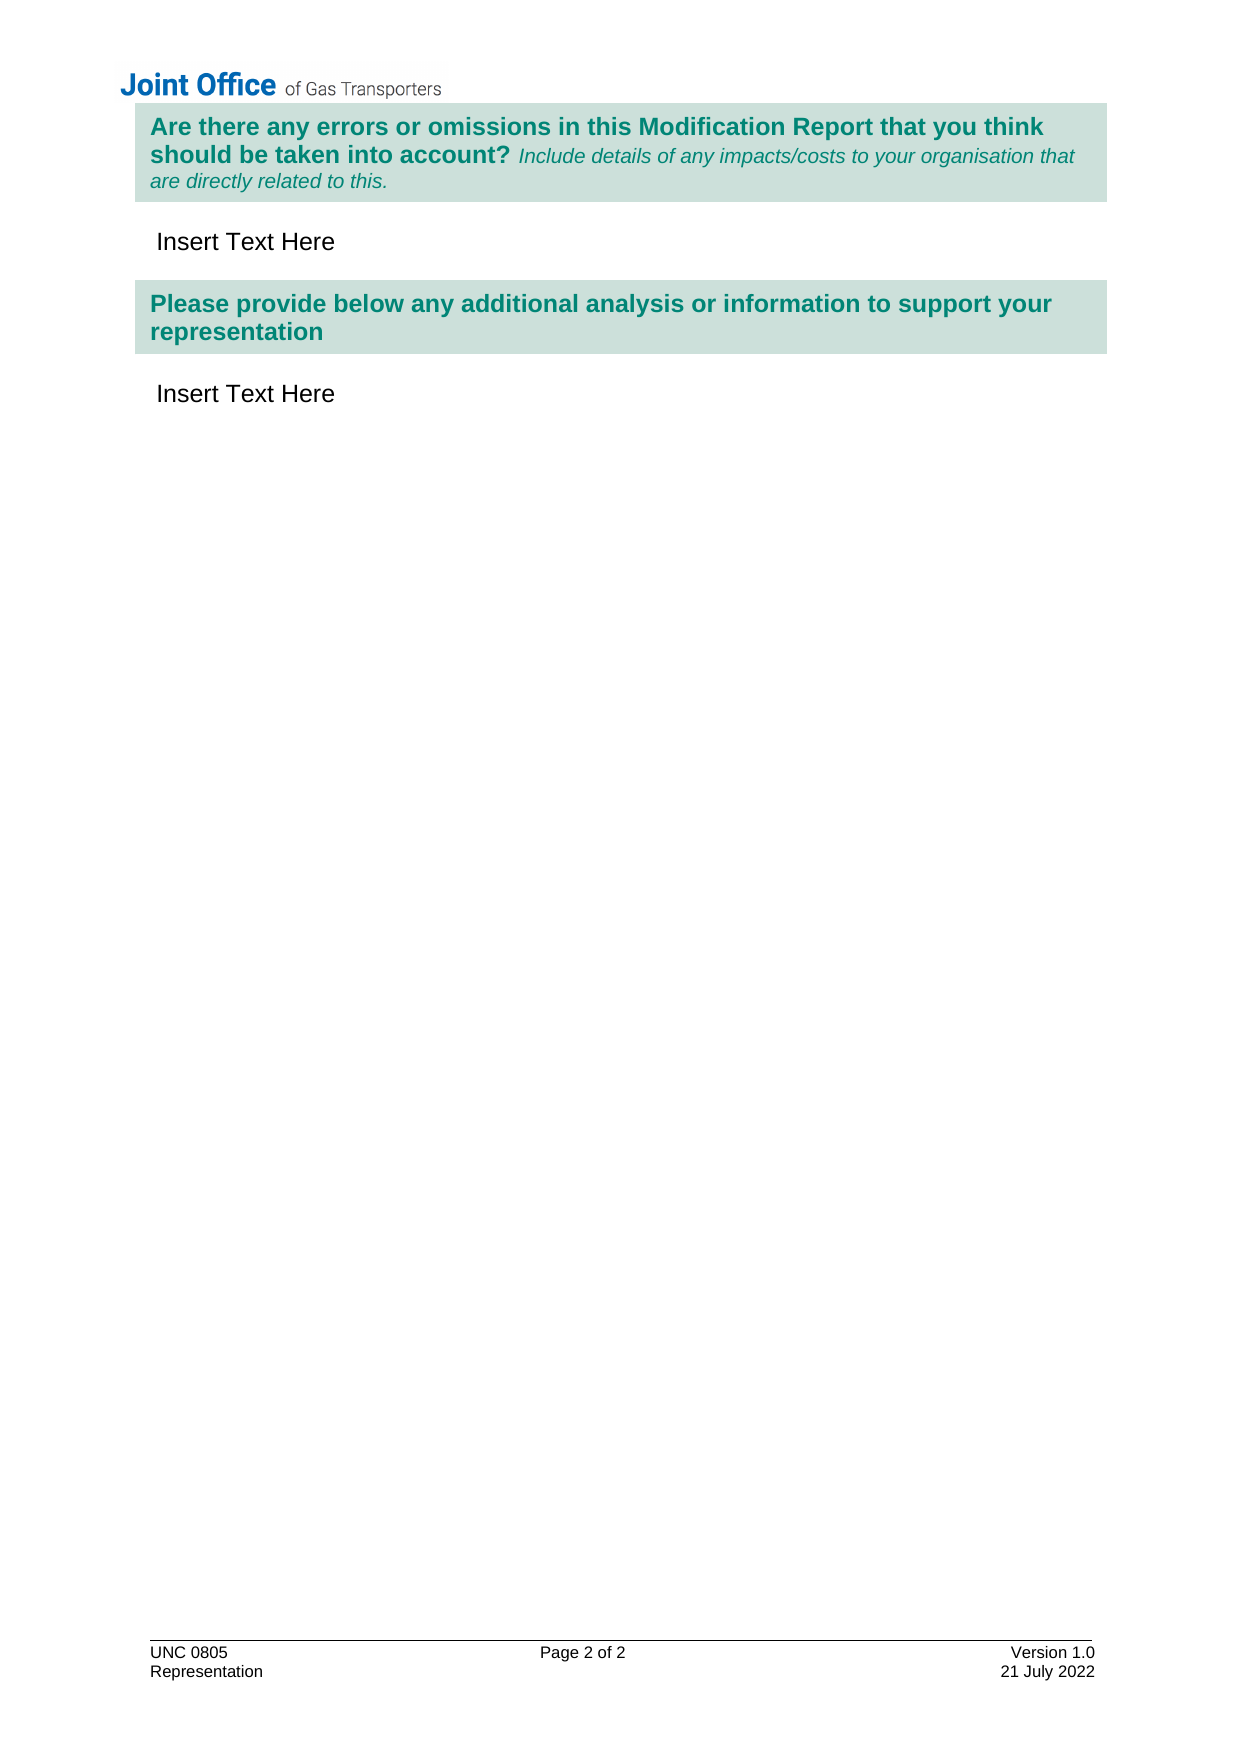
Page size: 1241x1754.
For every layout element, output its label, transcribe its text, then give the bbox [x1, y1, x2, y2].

text Insert Text Here [156, 379, 1092, 408]
subtitle Are there any errors or omissions in this Modification Report that you think should be taken into account? Include details of any impacts/costs to your organisation that are directly related to this. [142, 110, 1101, 195]
text Insert Text Here [156, 227, 1092, 255]
picture [114, 61, 449, 103]
subtitle Please provide below any additional analysis or information to support your representation [142, 287, 1101, 348]
